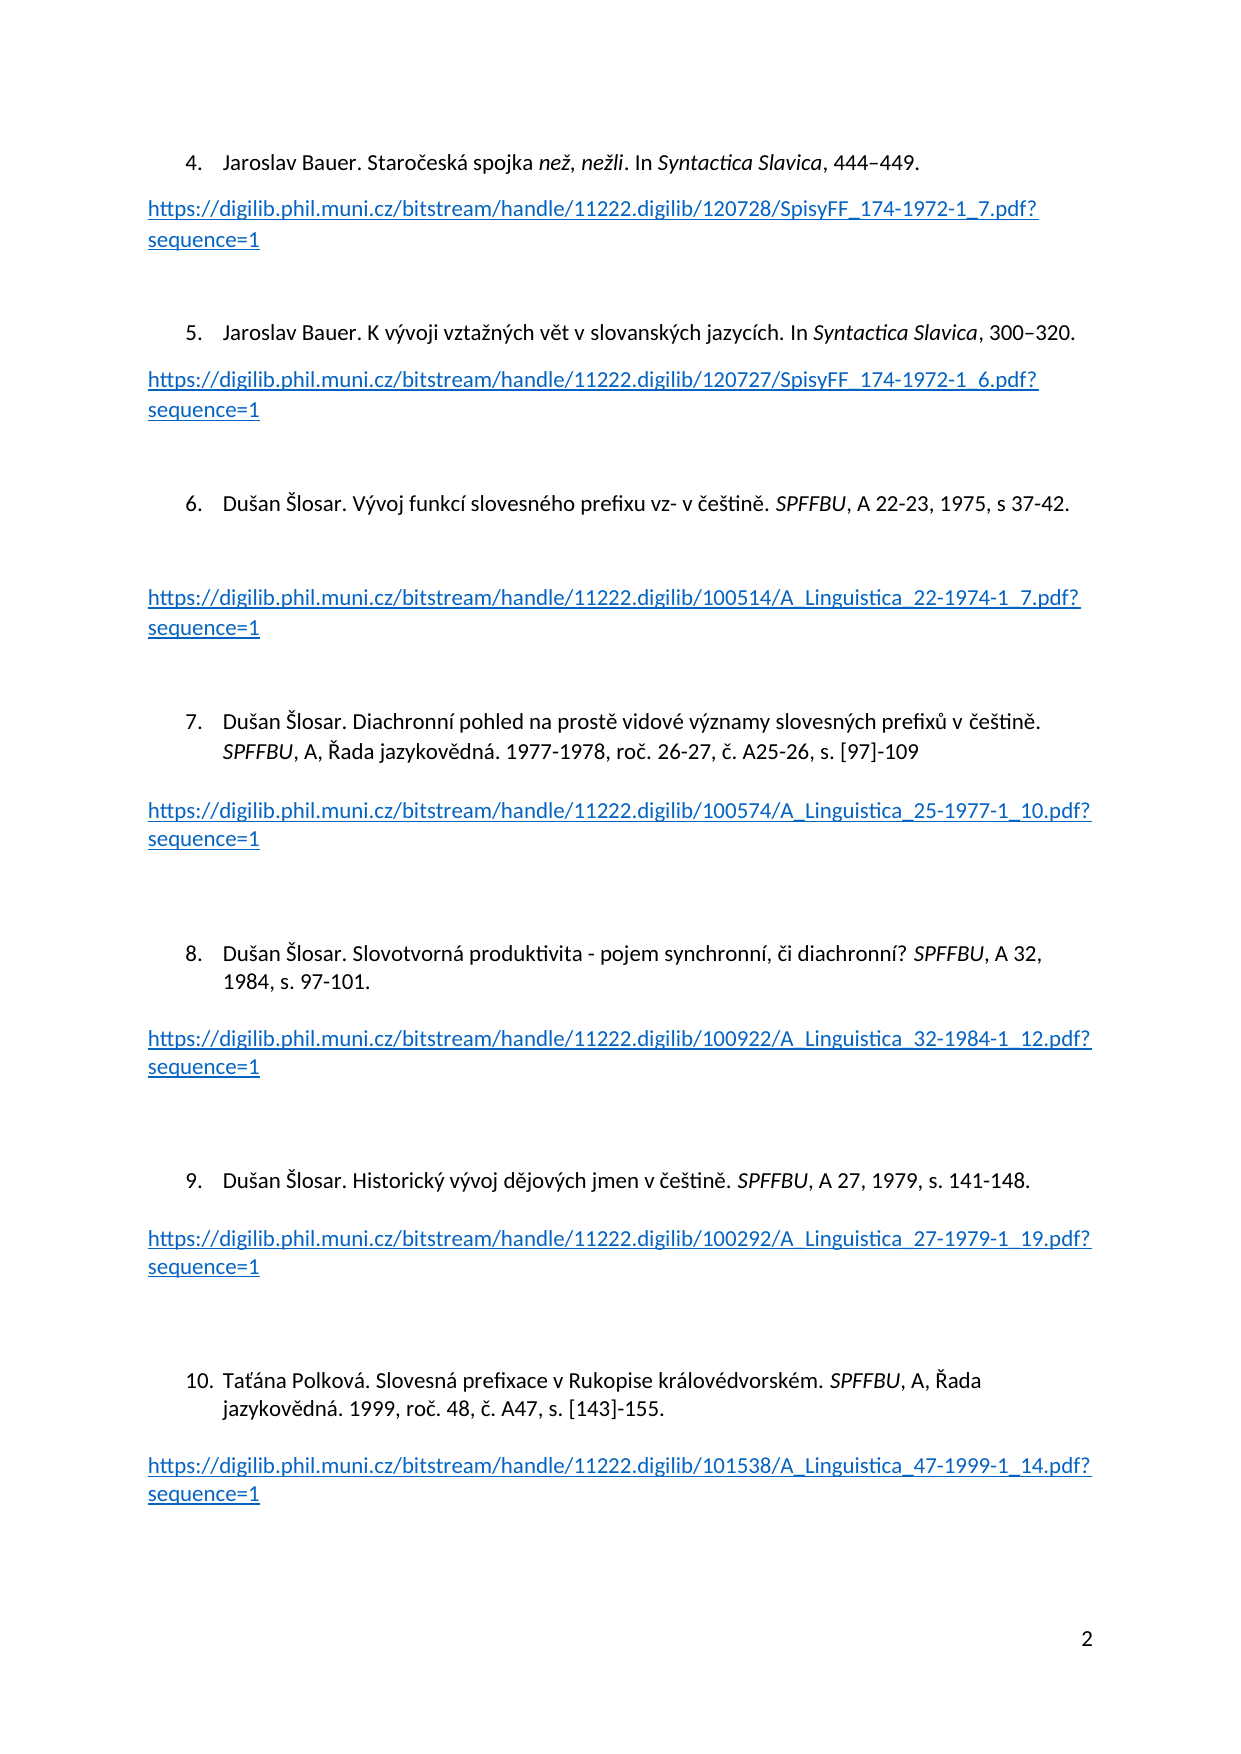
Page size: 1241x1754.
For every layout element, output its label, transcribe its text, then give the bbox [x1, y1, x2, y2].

list Dušan Šlosar. Historický vývoj dějových jmen v češtině. SPFFBU, A 27, 1979, s. 141-148. [185, 1167, 1093, 1194]
list Dušan Šlosar. Diachronní pohled na prostě vidové významy slovesných prefixů v češtině. SPFFBU, A, Řada jazykovědná. 1977-1978, roč. 26-27, č. A25-26, s. [97]-109 [185, 707, 1093, 765]
text https://digilib.phil.muni.cz/bitstream/handle/11222.digilib/120727/SpisyFF_174-1972-1_6.pdf?sequence=1 [148, 365, 1093, 423]
list Dušan Šlosar. Slovotvorná produktivita - pojem synchronní, či diachronní? SPFFBU, A 32, 1984, s. 97-101. [185, 939, 1093, 995]
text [148, 194, 1093, 253]
text https://digilib.phil.muni.cz/bitstream/handle/11222.digilib/101538/A_Linguistica_47-1999-1_14.pdf?sequence=1 [148, 1451, 1093, 1507]
list Dušan Šlosar. Vývoj funkcí slovesného prefixu vz- v češtině. SPFFBU, A 22-23, 1975, s 37-42. [185, 489, 1093, 517]
text https://digilib.phil.muni.cz/bitstream/handle/11222.digilib/100922/A_Linguistica_32-1984-1_12.pdf?sequence=1 [148, 1024, 1093, 1080]
text https://digilib.phil.muni.cz/bitstream/handle/11222.digilib/100574/A_Linguistica_25-1977-1_10.pdf?sequence=1 [148, 797, 1093, 853]
list Jaroslav Bauer. K vývoji vztažných vět v slovanských jazycích. In Syntactica Slavica, 300–320. [185, 318, 1093, 346]
text https://digilib.phil.muni.cz/bitstream/handle/11222.digilib/100514/A_Linguistica_22-1974-1_7.pdf?sequence=1 [148, 583, 1093, 641]
list Taťána Polková. Slovesná prefixace v Rukopise královédvorském. SPFFBU, A, Řada jazykovědná. 1999, roč. 48, č. A47, s. [143]-155. [185, 1366, 1093, 1422]
text https://digilib.phil.muni.cz/bitstream/handle/11222.digilib/100292/A_Linguistica_27-1979-1_19.pdf?sequence=1 [148, 1224, 1093, 1280]
list Jaroslav Bauer. Staročeská spojka než, nežli. In Syntactica Slavica, 444–449. [185, 148, 1093, 176]
